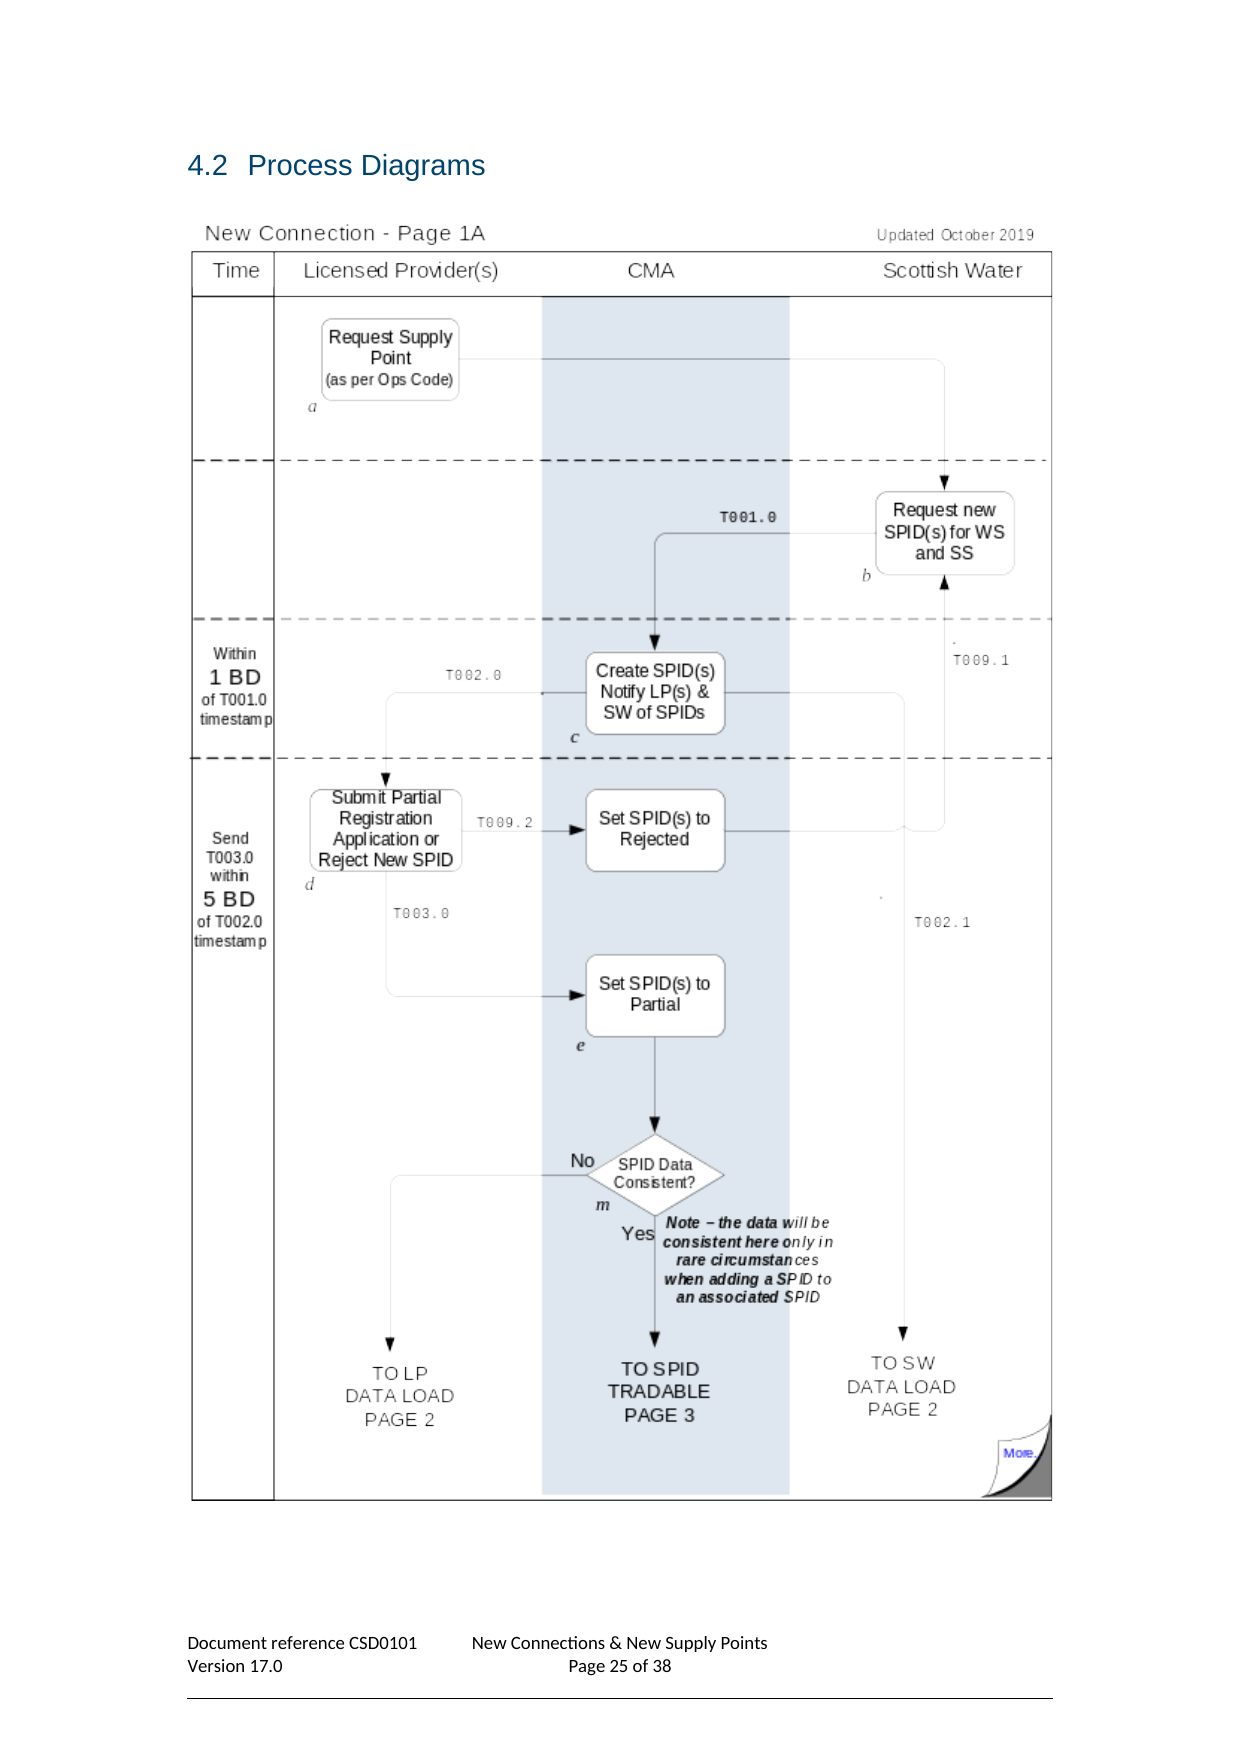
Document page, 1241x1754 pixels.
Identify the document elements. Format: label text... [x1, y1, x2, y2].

subtitle Process Diagrams [187, 148, 1053, 181]
